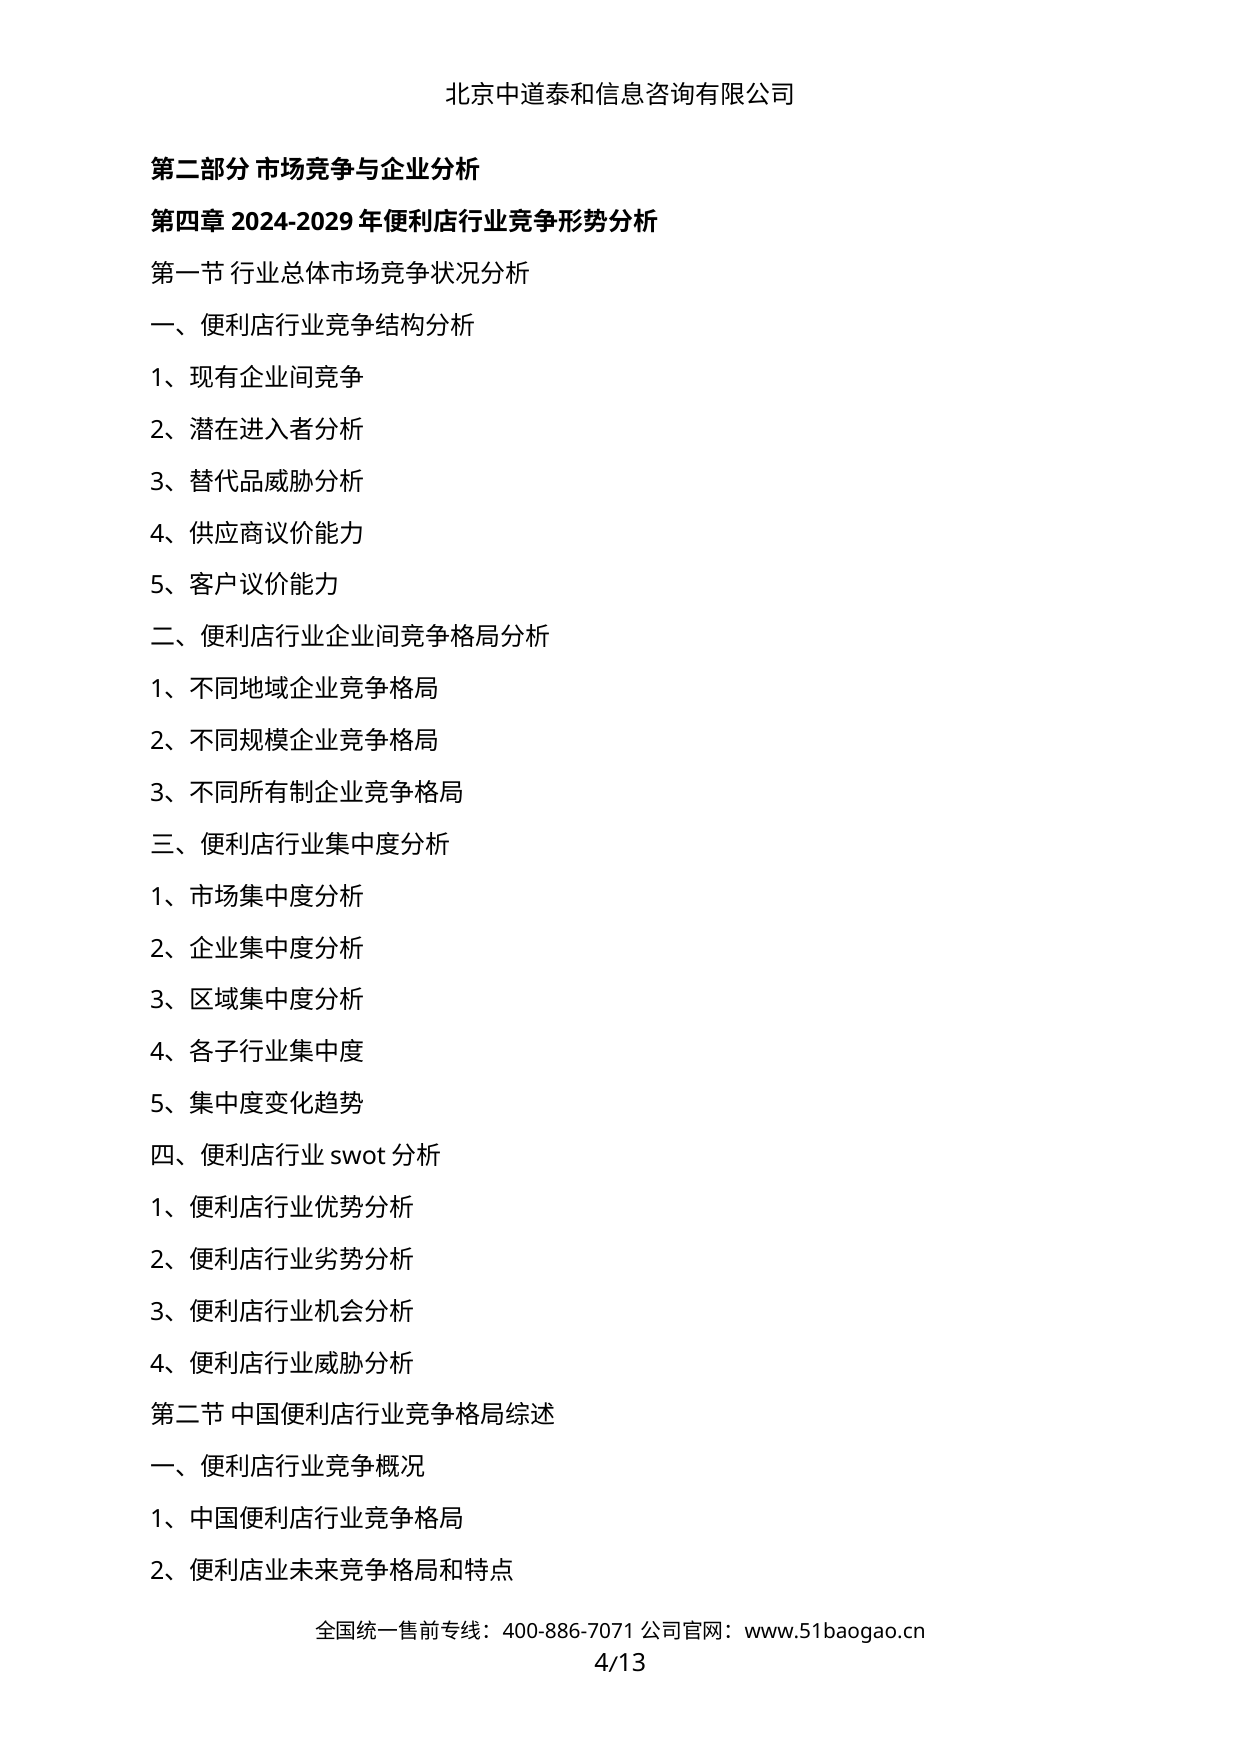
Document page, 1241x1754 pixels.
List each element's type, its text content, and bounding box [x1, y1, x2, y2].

text 第四章 2024-2029年便利店行业竞争形势分析 [150, 202, 1090, 238]
text 1、现有企业间竞争 [150, 357, 1090, 394]
text 第二节 中国便利店行业竞争格局综述 [150, 1395, 1090, 1431]
text 二、便利店行业企业间竞争格局分析 [150, 617, 1090, 653]
text 一、便利店行业竞争概况 [150, 1447, 1090, 1483]
text 1、市场集中度分析 [150, 876, 1090, 912]
text 3、替代品威胁分析 [150, 461, 1090, 497]
text 2、企业集中度分析 [150, 928, 1090, 964]
text 3、区域集中度分析 [150, 980, 1090, 1016]
text 三、便利店行业集中度分析 [150, 824, 1090, 861]
text 2、便利店业未来竞争格局和特点 [150, 1551, 1090, 1587]
text 4、便利店行业威胁分析 [150, 1343, 1090, 1379]
text 2、不同规模企业竞争格局 [150, 721, 1090, 757]
text 四、便利店行业swot分析 [150, 1136, 1090, 1172]
text 4、供应商议价能力 [150, 513, 1090, 549]
text 3、不同所有制企业竞争格局 [150, 772, 1090, 809]
text 1、便利店行业优势分析 [150, 1187, 1090, 1224]
text 1、中国便利店行业竞争格局 [150, 1499, 1090, 1535]
text 2、潜在进入者分析 [150, 409, 1090, 446]
text 第一节 行业总体市场竞争状况分析 [150, 254, 1090, 290]
text 第二部分 市场竞争与企业分析 [150, 150, 1090, 186]
text 2、便利店行业劣势分析 [150, 1239, 1090, 1276]
text 一、便利店行业竞争结构分析 [150, 306, 1090, 342]
text 5、集中度变化趋势 [150, 1084, 1090, 1120]
text 4、各子行业集中度 [150, 1032, 1090, 1068]
text 5、客户议价能力 [150, 565, 1090, 601]
text 1、不同地域企业竞争格局 [150, 669, 1090, 705]
text 3、便利店行业机会分析 [150, 1291, 1090, 1327]
